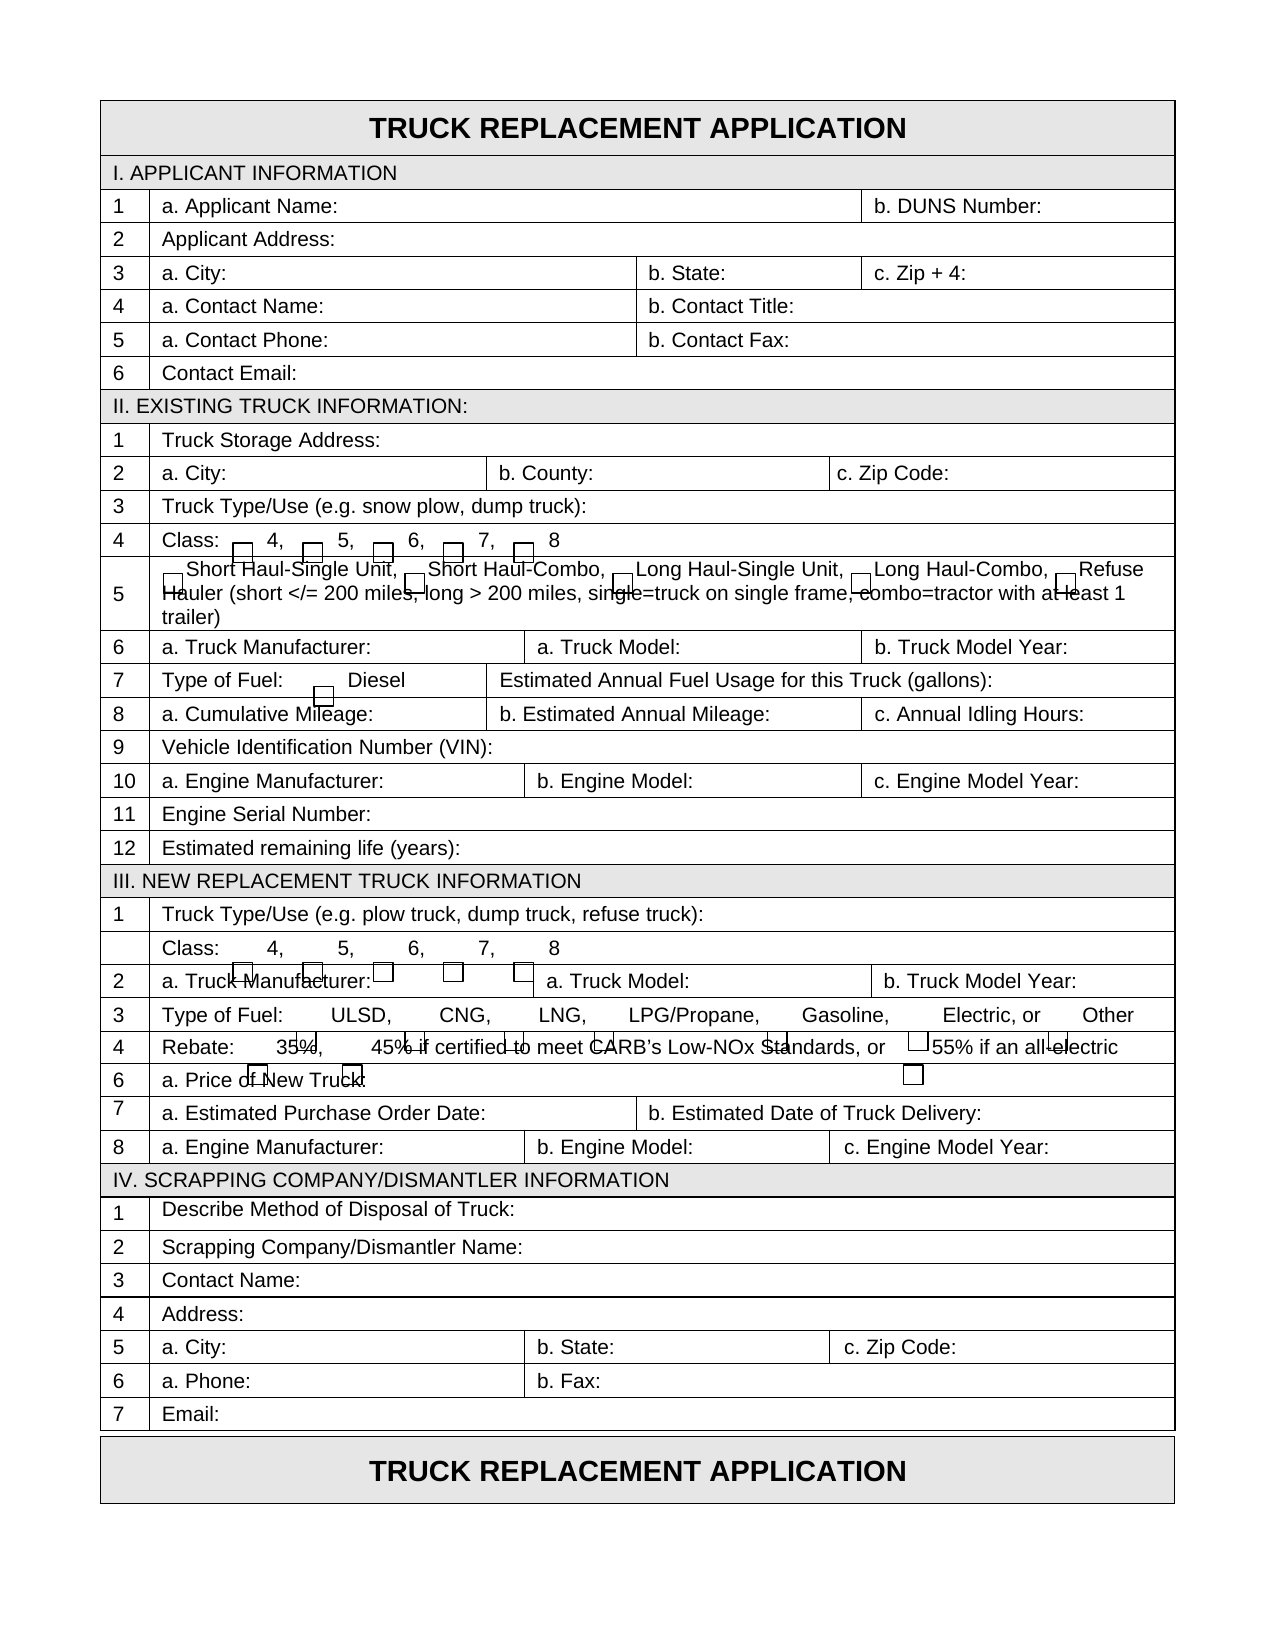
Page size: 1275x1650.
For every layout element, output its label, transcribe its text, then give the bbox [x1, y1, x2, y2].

table_cell 6 [101, 1364, 149, 1397]
table_cell a. Truck Model: [534, 965, 871, 997]
table_cell 8 [101, 1131, 149, 1163]
table_cell 3 [101, 1264, 149, 1296]
table_cell a. Engine Manufacturer: [150, 764, 524, 797]
table_cell 2 [101, 1231, 149, 1263]
table_cell Truck Storage Address: [150, 424, 1174, 456]
table_cell Rebate: 35%, [150, 1032, 326, 1063]
table_cell Electric, or Other [910, 998, 1174, 1031]
table_cell [910, 932, 1174, 964]
table_cell [101, 932, 149, 964]
table_cell Email: [150, 1398, 1174, 1430]
table_cell 5, 6, 7, 8 [326, 932, 910, 964]
table_cell 4 [101, 1298, 149, 1330]
table_cell IV. SCRAPPING COMPANY/DISMANTLER INFORMATION [101, 1164, 1174, 1196]
table_cell Class: 4, [150, 932, 326, 964]
table_cell I. APPLICANT INFORMATION [101, 156, 1174, 189]
table_cell [910, 524, 1174, 556]
table_cell 1 [101, 424, 149, 456]
table_cell ULSD, CNG, LNG, LPG/Propane, Gasoline, [326, 998, 910, 1031]
table_cell II. EXISTING TRUCK INFORMATION: [101, 390, 1174, 423]
table_cell 45% if certified to meet CARB’s Low-NOx Standards, or [326, 1032, 910, 1063]
table_cell 4 [101, 290, 149, 322]
table_cell 55% if an all-electric [910, 1032, 1174, 1063]
table_cell 3 [101, 257, 149, 289]
table_cell a. Estimated Purchase Order Date: [150, 1097, 636, 1129]
table_cell Truck Type/Use (e.g. snow plow, dump truck): [150, 491, 1174, 523]
table_cell 7 [101, 664, 149, 697]
table_cell b. DUNS Number: [862, 190, 1174, 222]
table_cell a. City: [150, 257, 636, 289]
table_cell a. City: [150, 457, 486, 489]
table_cell 7 [101, 1398, 149, 1430]
table_cell 3 [101, 491, 149, 523]
table_cell 6 [101, 357, 149, 389]
table_cell Scrapping Company/Dismantler Name: [150, 1231, 1174, 1263]
table_cell 9 [101, 731, 149, 763]
table_cell 8 [101, 698, 149, 730]
table_cell Truck Type/Use (e.g. plow truck, dump truck, refuse truck): [150, 898, 1174, 931]
table_cell 10 [101, 764, 149, 797]
table_cell 6 [101, 631, 149, 663]
table_cell a. Contact Name: [150, 290, 636, 322]
table_cell a. Truck Manufacturer: [150, 965, 533, 997]
table_cell b. Estimated Annual Mileage: [487, 698, 861, 730]
table_cell 2 [101, 223, 149, 256]
table_cell 12 [101, 831, 149, 864]
table_cell b. State: [525, 1331, 829, 1363]
table_cell 1 [101, 190, 149, 222]
table_cell 6 [101, 1064, 149, 1096]
table_cell b. Contact Title: [637, 290, 1174, 322]
table_cell a. Cumulative Mileage: [150, 698, 486, 730]
table_cell Engine Serial Number: [150, 798, 1174, 830]
table_cell b. Truck Model Year: [872, 965, 1174, 997]
table_cell a. Price of New Truck: [150, 1064, 1174, 1096]
table_cell Class: 4, [150, 524, 326, 556]
table_cell 4 [101, 1032, 149, 1063]
table_cell b. Engine Model: [525, 1131, 829, 1163]
table_cell b. Fax: [525, 1364, 1174, 1397]
table_cell a. Engine Manufacturer: [150, 1131, 524, 1163]
table_cell 1 [101, 1198, 149, 1229]
table_cell 7 [101, 1097, 149, 1129]
table_cell 5 [101, 557, 149, 630]
table_cell a. City: [150, 1331, 524, 1363]
table_cell Applicant Address: [150, 223, 1174, 256]
table_cell 5 [101, 323, 149, 356]
table_cell b. State: [637, 257, 861, 289]
table_cell a. Truck Manufacturer: [150, 631, 524, 663]
table_cell a. Phone: [150, 1364, 524, 1397]
table_cell a. Truck Model: [525, 631, 861, 663]
table_header TRUCK REPLACEMENT APPLICATION [101, 1437, 1174, 1503]
table_cell 5 [101, 1331, 149, 1363]
table_cell b. Estimated Date of Truck Delivery: [637, 1097, 1174, 1129]
table_cell 5, 6, 7, 8 [326, 524, 910, 556]
table_cell 2 [101, 457, 149, 489]
table_header TRUCK REPLACEMENT APPLICATION [101, 101, 1174, 155]
table_cell Contact Email: [150, 357, 1174, 389]
table_cell b. Engine Model: [525, 764, 861, 797]
table_cell c. Zip + 4: [862, 257, 1174, 289]
table_cell Short Haul-Single Unit, Short Haul-Combo, Long Haul-Single Unit, Long Haul-Combo, Refuse Hauler (short </= 200 miles, long > 200 miles, single=truck on single frame, combo=tractor with at least 1 trailer) [150, 557, 1174, 630]
table_cell Type of Fuel: Diesel [150, 664, 486, 697]
table_cell Contact Name: [150, 1264, 1174, 1296]
table_cell b. Contact Fax: [637, 323, 1174, 356]
table_cell Estimated Annual Fuel Usage for this Truck (gallons): [487, 664, 1174, 697]
table_cell Vehicle Identification Number (VIN): [150, 731, 1174, 763]
table_cell 2 [101, 965, 149, 997]
table_cell Type of Fuel: [150, 998, 326, 1031]
table_cell Describe Method of Disposal of Truck: [150, 1198, 1174, 1229]
table_cell c. Engine Model Year: [830, 1131, 1174, 1163]
table_cell 4 [101, 524, 149, 556]
table_cell c. Zip Code: [830, 1331, 1174, 1363]
table_cell Estimated remaining life (years): [150, 831, 1174, 864]
table_cell 3 [101, 998, 149, 1031]
table_cell a. Applicant Name: [150, 190, 861, 222]
table_cell b. County: [487, 457, 829, 489]
table_cell b. Truck Model Year: [862, 631, 1174, 663]
table_cell c. Annual Idling Hours: [862, 698, 1174, 730]
table_cell Address: [150, 1298, 1174, 1330]
table_cell III. NEW REPLACEMENT TRUCK INFORMATION [101, 865, 1174, 897]
table_cell a. Contact Phone: [150, 323, 636, 356]
table_cell c. Engine Model Year: [862, 764, 1174, 797]
table_cell c. Zip Code: [830, 457, 1174, 489]
table_cell 1 [101, 898, 149, 931]
table_cell 11 [101, 798, 149, 830]
